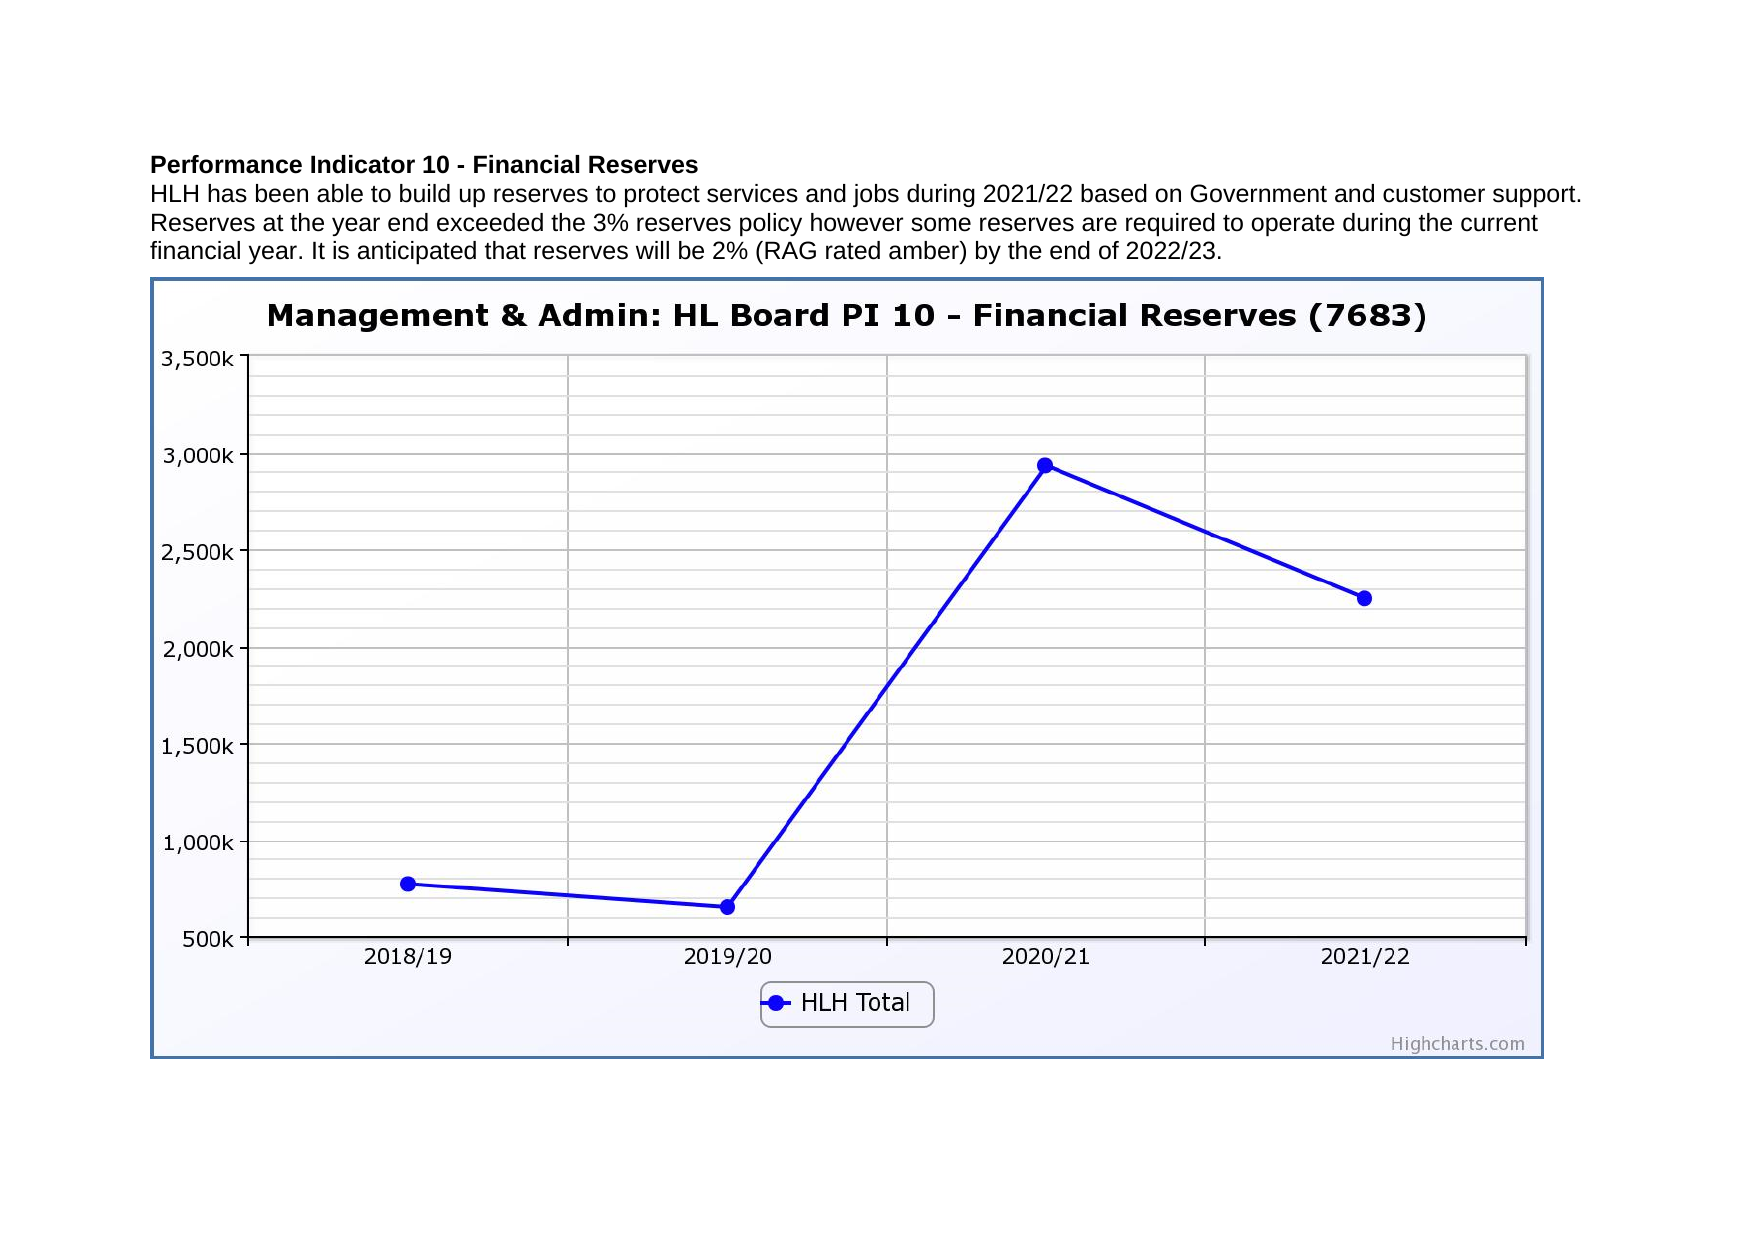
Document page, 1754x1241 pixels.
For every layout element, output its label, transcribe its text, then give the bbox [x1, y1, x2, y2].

text HLH has been able to build up reserves to protect services and jobs during 2021/22 based on Government and customer support. Reserves at the year end exceeded the 3% reserves policy however some reserves are required to operate during the current financial year. It is anticipated that reserves will be 2% (RAG rated amber) by the end of 2022/23. [150, 179, 1604, 265]
picture [150, 277, 1544, 1059]
text Performance Indicator 10 - Financial Reserves [150, 150, 1604, 179]
